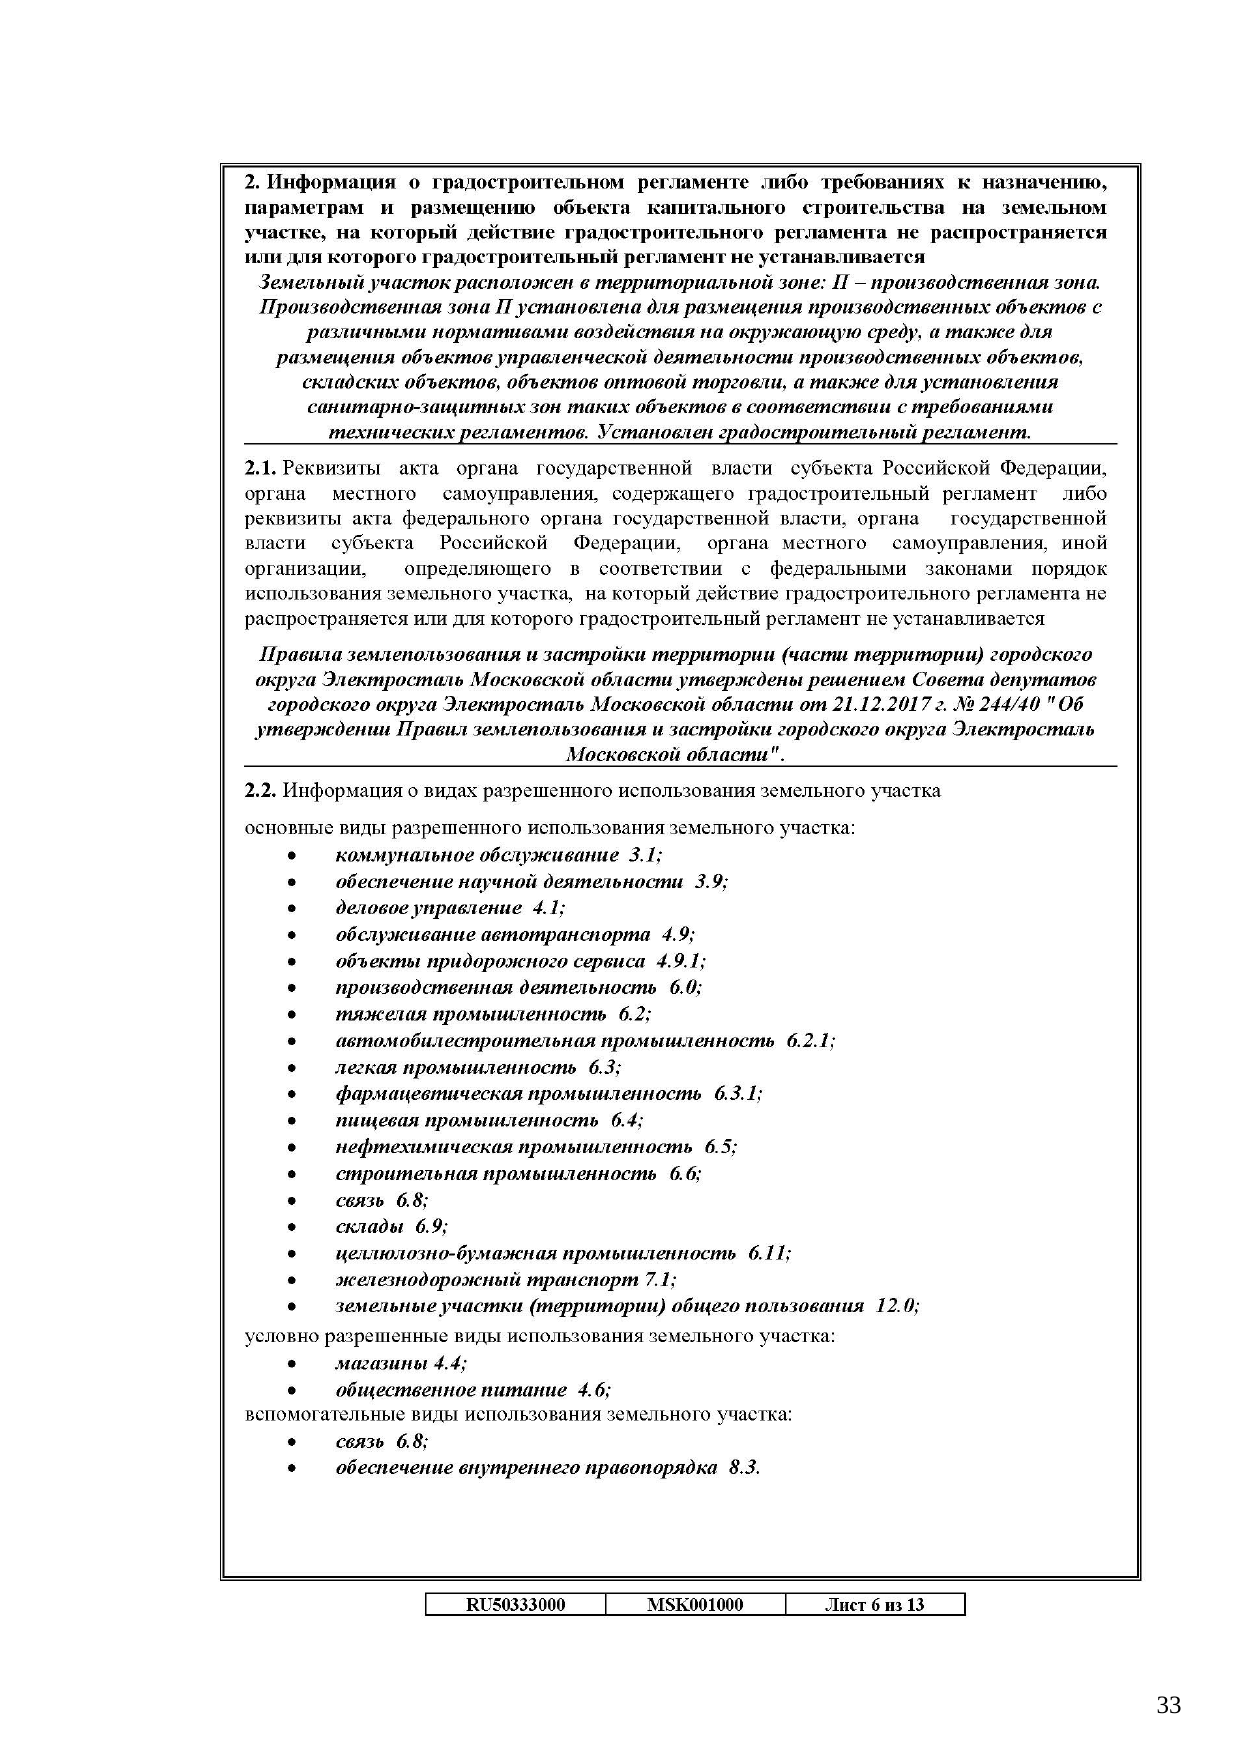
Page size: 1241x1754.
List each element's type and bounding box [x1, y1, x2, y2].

picture [103, 117, 1181, 1641]
